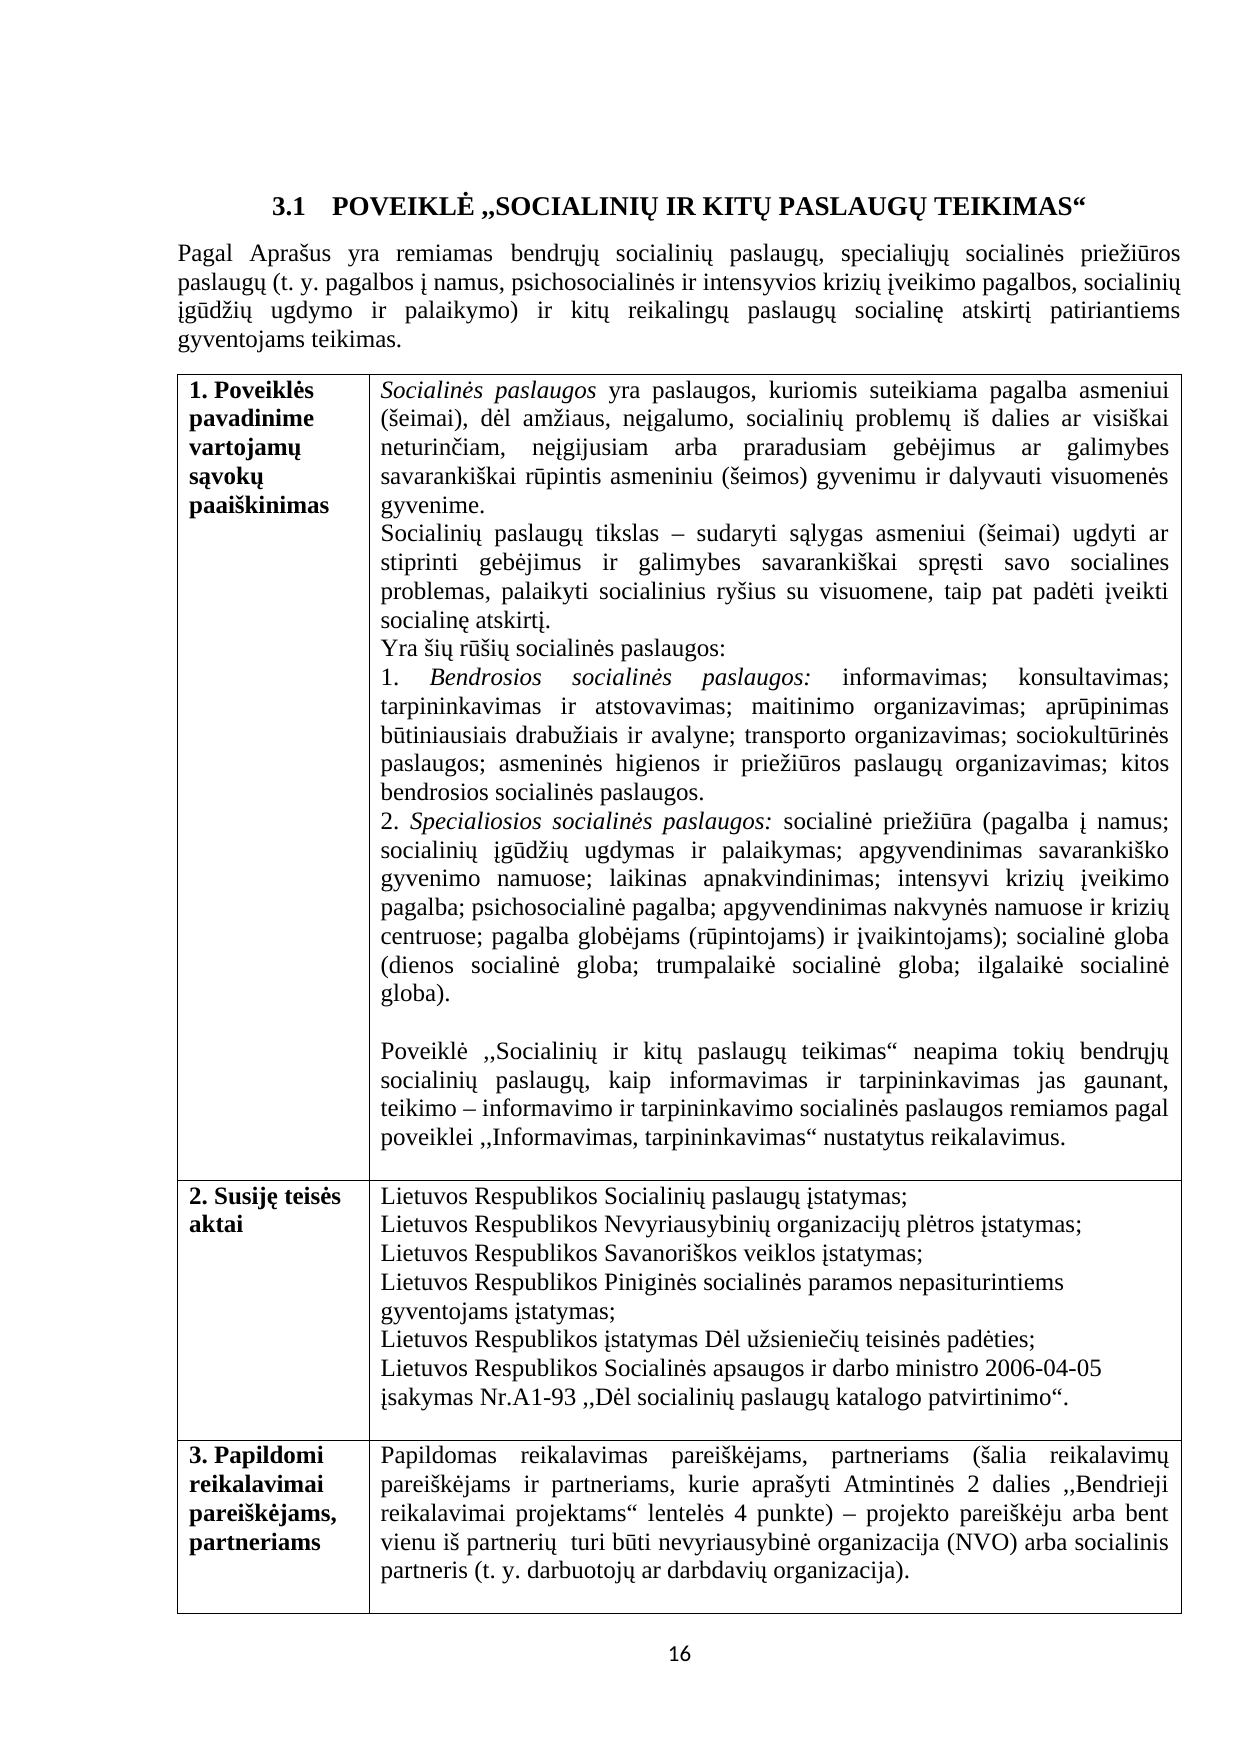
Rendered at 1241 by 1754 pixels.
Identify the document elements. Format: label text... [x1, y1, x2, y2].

subtitle POVEIKLĖ ,,SOCIALINIŲ IR KITŲ PASLAUGŲ TEIKIMAS“ [177, 190, 1181, 221]
table_cell Lietuvos Respublikos Socialinių paslaugų įstatymas; Lietuvos Respublikos Nevyriausybinių organizacijų plėtros įstatymas; Lietuvos Respublikos Savanoriškos veiklos įstatymas; Lietuvos Respublikos Piniginės socialinės paramos nepasiturintiems gyventojams įstatymas; Lietuvos Respublikos įstatymas Dėl užsieniečių teisinės padėties; Lietuvos Respublikos Socialinės apsaugos ir darbo ministro 2006-04-05 įsakymas Nr.A1-93 ,,Dėl socialinių paslaugų katalogo patvirtinimo“. [370, 1181, 1181, 1439]
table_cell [370, 1441, 1181, 1613]
table_cell 2. Susiję teisės aktai [178, 1181, 369, 1439]
table_header 1. Poveiklės pavadinime vartojamų sąvokų paaiškinimas [178, 375, 369, 1180]
table_header Socialinės paslaugos yra paslaugos, kuriomis suteikiama pagalba asmeniui (šeimai), dėl amžiaus, neįgalumo, socialinių problemų iš dalies ar visiškai neturinčiam, neįgijusiam arba praradusiam gebėjimus ar galimybes savarankiškai rūpintis asmeniniu (šeimos) gyvenimu ir dalyvauti visuomenės gyvenime. Socialinių paslaugų tikslas – sudaryti sąlygas asmeniui (šeimai) ugdyti ar stiprinti gebėjimus ir galimybes savarankiškai spręsti savo socialines problemas, palaikyti socialinius ryšius su visuomene, taip pat padėti įveikti socialinę atskirtį. Yra šių rūšių socialinės paslaugos: 1. Bendrosios socialinės paslaugos: informavimas; konsultavimas; tarpininkavimas ir atstovavimas; maitinimo organizavimas; aprūpinimas būtiniausiais drabužiais ir avalyne; transporto organizavimas; sociokultūrinės paslaugos; asmeninės higienos ir priežiūros paslaugų organizavimas; kitos bendrosios socialinės paslaugos. 2. Specialiosios socialinės paslaugos: socialinė priežiūra (pagalba į namus; socialinių įgūdžių ugdymas ir palaikymas; apgyvendinimas savarankiško gyvenimo namuose; laikinas apnakvindinimas; intensyvi krizių įveikimo pagalba; psichosocialinė pagalba; apgyvendinimas nakvynės namuose ir krizių centruose; pagalba globėjams (rūpintojams) ir įvaikintojams); socialinė globa (dienos socialinė globa; trumpalaikė socialinė globa; ilgalaikė socialinė globa). Poveiklė ,,Socialinių ir kitų paslaugų teikimas“ neapima tokių bendrųjų socialinių paslaugų, kaip informavimas ir tarpininkavimas jas gaunant, teikimo – informavimo ir tarpininkavimo socialinės paslaugos remiamos pagal poveiklei ,,Informavimas, tarpininkavimas“ nustatytus reikalavimus. [370, 375, 1181, 1180]
text Pagal Aprašus yra remiamas bendrųjų socialinių paslaugų, specialiųjų socialinės priežiūros paslaugų (t. y. pagalbos į namus, psichosocialinės ir intensyvios krizių įveikimo pagalbos, socialinių įgūdžių ugdymo ir palaikymo) ir kitų reikalingų paslaugų socialinę atskirtį patiriantiems gyventojams teikimas. [177, 238, 1181, 353]
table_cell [178, 1441, 369, 1613]
